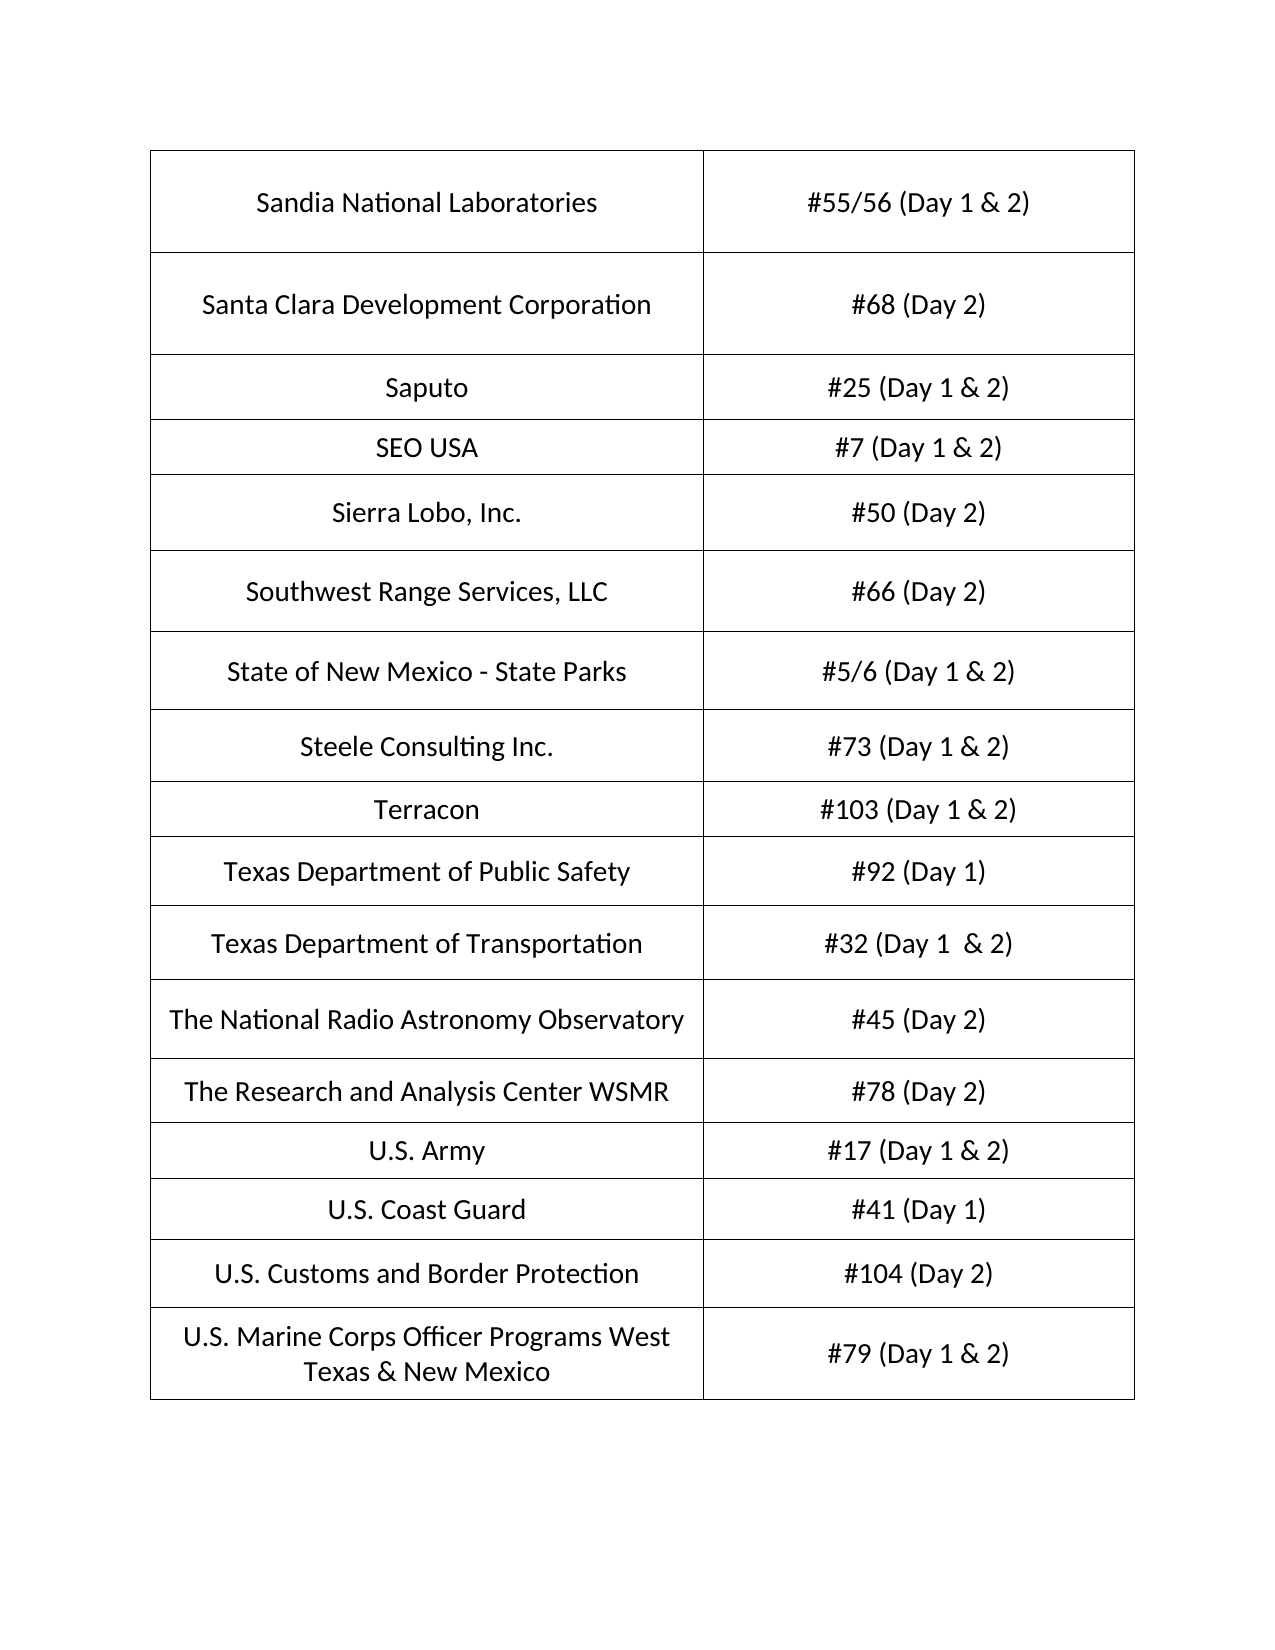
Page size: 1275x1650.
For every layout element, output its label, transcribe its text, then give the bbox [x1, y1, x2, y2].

table_cell Sierra Lobo, Inc. [151, 475, 703, 550]
table_cell #5/6 (Day 1 & 2) [704, 632, 1134, 709]
table_cell SEO USA [151, 420, 703, 474]
table_cell Terracon [151, 782, 703, 836]
table_cell #73 (Day 1 & 2) [704, 710, 1134, 781]
table_cell Saputo [151, 355, 703, 419]
table_cell #50 (Day 2) [704, 475, 1134, 550]
table_cell #92 (Day 1) [704, 837, 1134, 905]
table_cell U.S. Coast Guard [151, 1179, 703, 1239]
table_cell Texas Department of Transportation [151, 906, 703, 979]
table_cell #103 (Day 1 & 2) [704, 782, 1134, 836]
table_cell The Research and Analysis Center WSMR [151, 1059, 703, 1122]
table_cell State of New Mexico - State Parks [151, 632, 703, 709]
table_cell #104 (Day 2) [704, 1240, 1134, 1307]
table_cell #7 (Day 1 & 2) [704, 420, 1134, 474]
table_cell #55/56 (Day 1 & 2) [704, 151, 1134, 252]
table_cell #17 (Day 1 & 2) [704, 1123, 1134, 1177]
table_cell Steele Consulting Inc. [151, 710, 703, 781]
table_cell #78 (Day 2) [704, 1059, 1134, 1122]
table_cell #66 (Day 2) [704, 551, 1134, 631]
table_cell U.S. Army [151, 1123, 703, 1177]
table_cell #41 (Day 1) [704, 1179, 1134, 1239]
table_cell #32 (Day 1 & 2) [704, 906, 1134, 979]
table_cell #79 (Day 1 & 2) [704, 1308, 1134, 1399]
table_cell Sandia National Laboratories [151, 151, 703, 252]
table_cell #25 (Day 1 & 2) [704, 355, 1134, 419]
table_cell Texas Department of Public Safety [151, 837, 703, 905]
table_cell Southwest Range Services, LLC [151, 551, 703, 631]
table_cell The National Radio Astronomy Observatory [151, 980, 703, 1058]
table_cell Santa Clara Development Corporation [151, 253, 703, 354]
table_cell U.S. Marine Corps Officer Programs West Texas & New Mexico [151, 1308, 703, 1399]
table_cell #45 (Day 2) [704, 980, 1134, 1058]
table_cell U.S. Customs and Border Protection [151, 1240, 703, 1307]
table_cell #68 (Day 2) [704, 253, 1134, 354]
